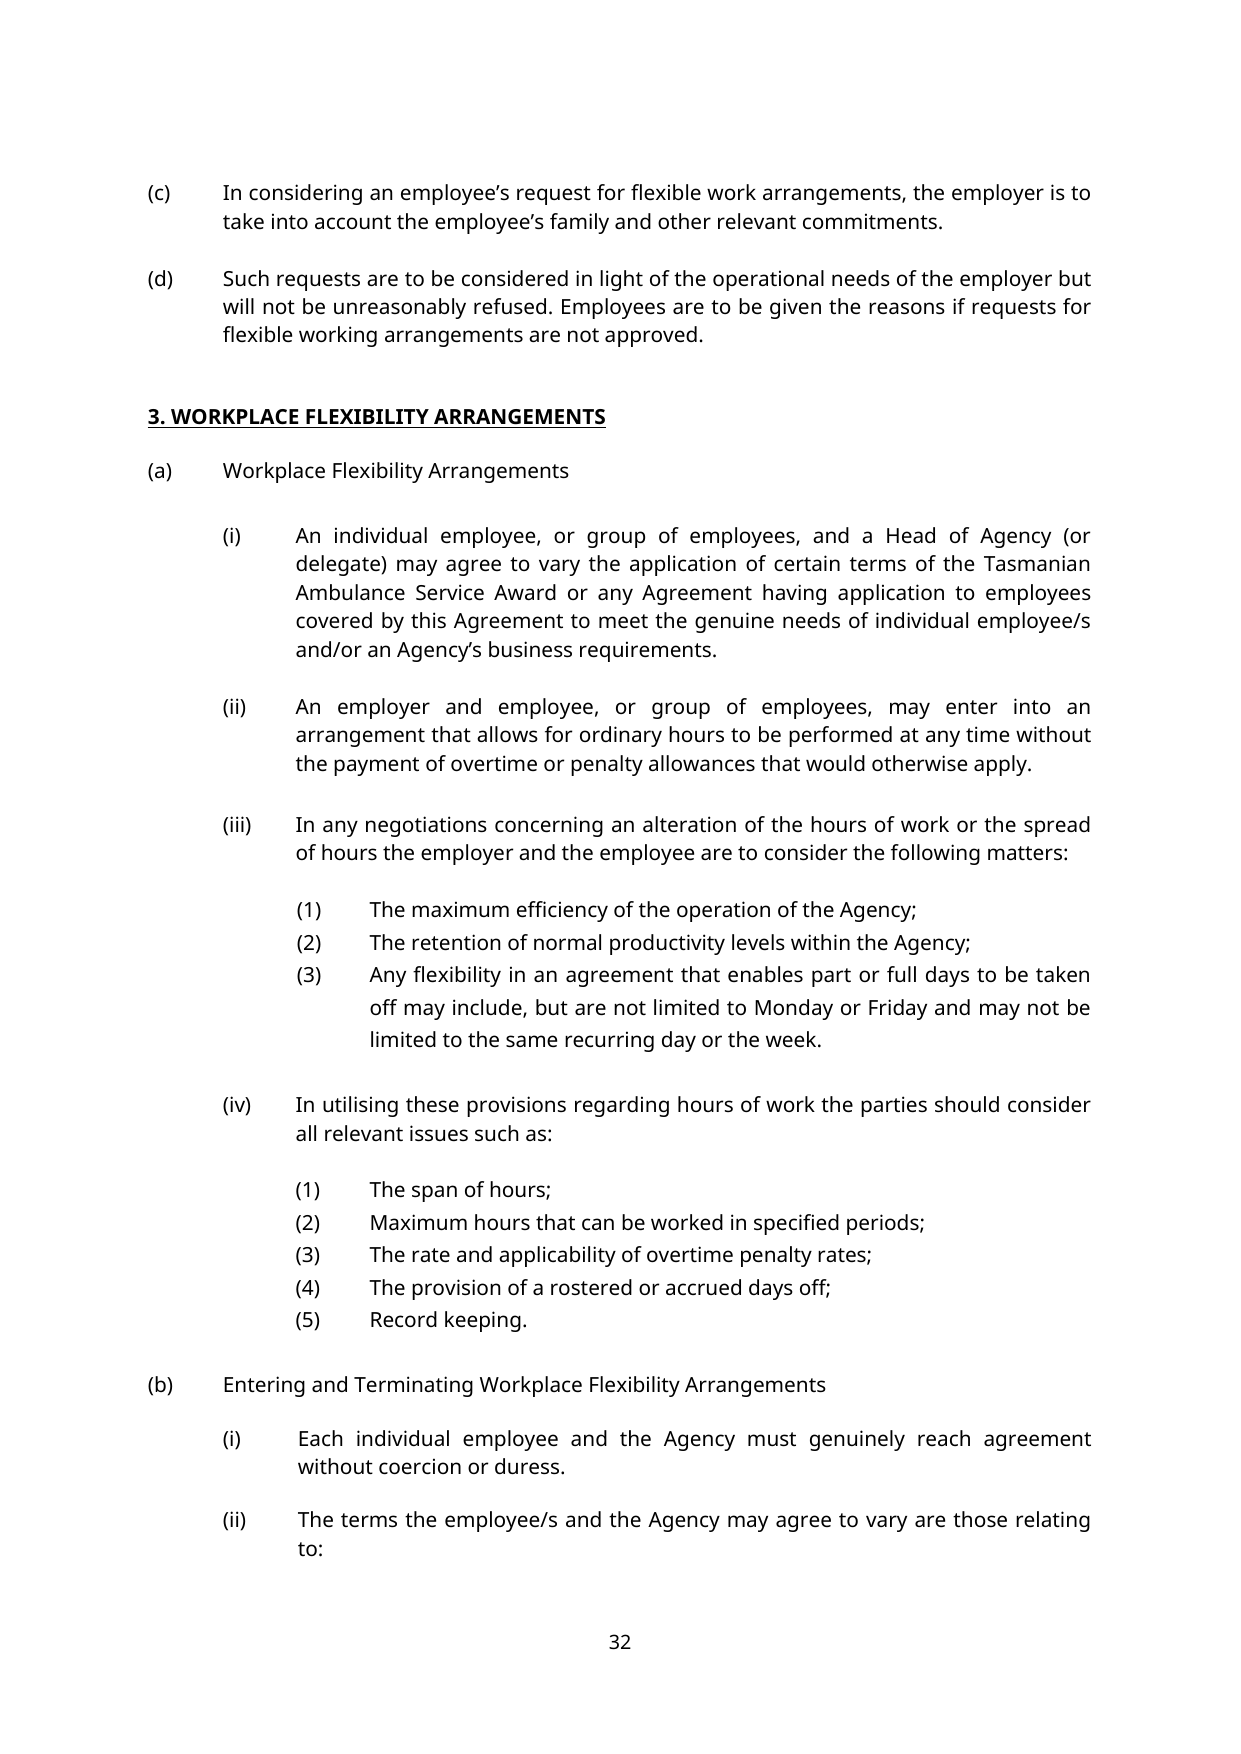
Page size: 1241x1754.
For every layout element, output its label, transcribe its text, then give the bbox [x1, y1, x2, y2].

list Entering and Terminating Workplace Flexibility Arrangements [148, 1370, 1092, 1399]
list The retention of normal productivity levels within the Agency; [297, 928, 1092, 956]
list Any flexibility in an agreement that enables part or full days to be taken off may include, but are not limited to Monday or Friday and may not be limited to the same recurring day or the week. [297, 960, 1092, 1086]
list The maximum efficiency of the operation of the Agency; [297, 895, 1092, 923]
list An individual employee, or group of employees, and a Head of Agency (or delegate) may agree to vary the application of certain terms of the Tasmanian Ambulance Service Award or any Agreement having application to employees covered by this Agreement to meet the genuine needs of individual employee/s and/or an Agency’s business requirements. [223, 521, 1092, 663]
list Maximum hours that can be worked in specified periods; [295, 1208, 1092, 1236]
list The rate and applicability of overtime penalty rates; [295, 1240, 1092, 1269]
list Record keeping. [295, 1306, 1092, 1366]
text (i) Each individual employee and the Agency must genuinely reach agreement without coercion or duress. [223, 1424, 1092, 1481]
list In utilising these provisions regarding hours of work the parties should consider all relevant issues such as: [223, 1090, 1092, 1175]
list The provision of a rostered or accrued days off; [295, 1273, 1092, 1301]
list In any negotiations concerning an alteration of the hours of work or the spread of hours the employer and the employee are to consider the following matters: [223, 810, 1092, 867]
text (ii) The terms the employee/s and the Agency may agree to vary are those relating to: [223, 1506, 1092, 1562]
list In considering an employee’s request for flexible work arrangements, the employer is to take into account the employee’s family and other relevant commitments. [148, 178, 1092, 235]
subtitle 3. Workplace Flexibility Arrangements [148, 402, 1092, 431]
list Such requests are to be considered in light of the operational needs of the employer but will not be unreasonably refused. Employees are to be given the reasons if requests for flexible working arrangements are not approved. [148, 264, 1092, 349]
list The span of hours; [295, 1175, 1092, 1203]
list Workplace Flexibility Arrangements [148, 456, 1092, 484]
list An employer and employee, or group of employees, may enter into an arrangement that allows for ordinary hours to be performed at any time without the payment of overtime or penalty allowances that would otherwise apply. [223, 692, 1092, 777]
